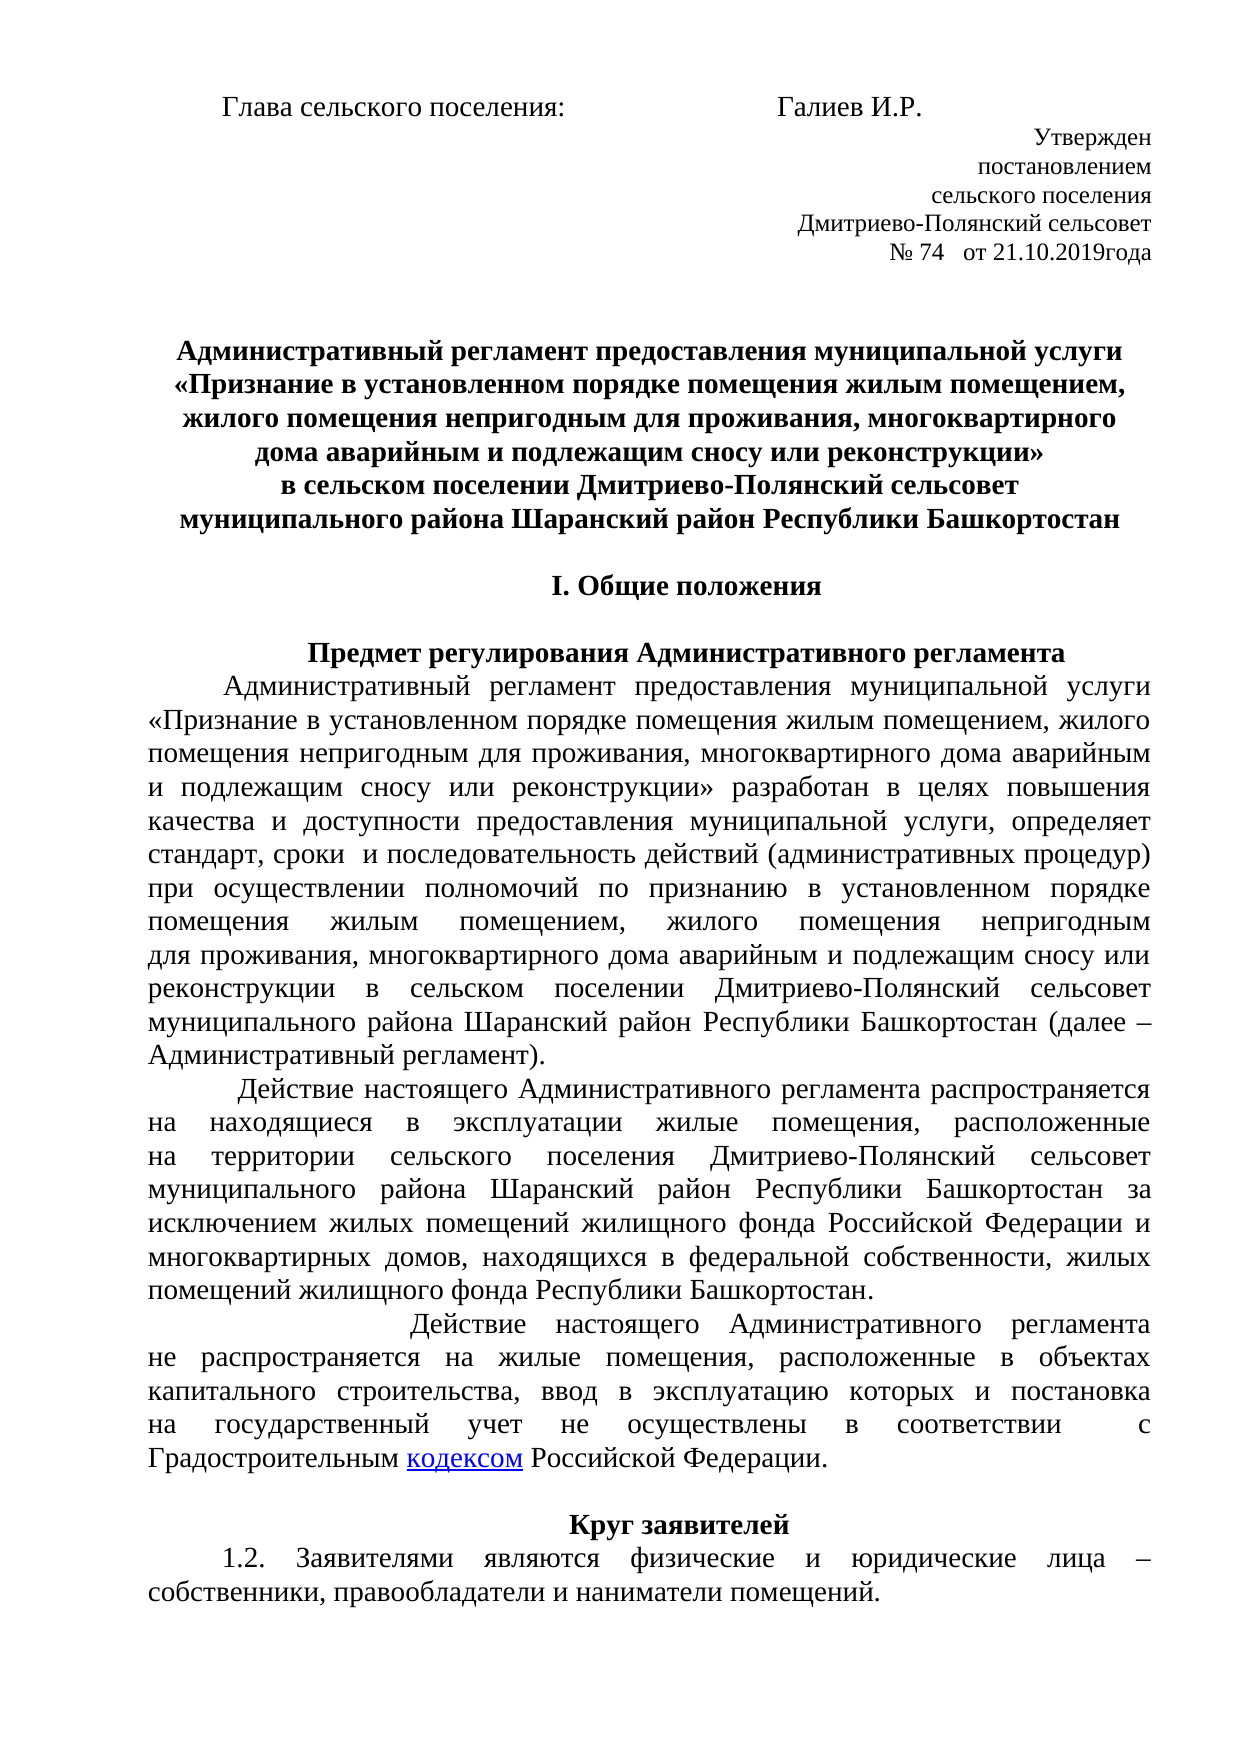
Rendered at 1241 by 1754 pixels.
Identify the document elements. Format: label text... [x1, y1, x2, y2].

text муниципального района Шаранский район Республики Башкортостан [148, 501, 1152, 534]
text Административный регламент предоставления муниципальной услуги «Признание в установленном порядке помещения жилым помещением, жилого помещения непригодным для проживания, многоквартирного дома аварийным и подлежащим сносу или реконструкции» разработан в целях повышения качества и доступности предоставления муниципальной услуги, определяет стандарт, сроки и последовательность действий (административных процедур) при осуществлении полномочий по признанию в установленном порядке помещения жилым помещением, жилого помещения непригодным для проживания, многоквартирного дома аварийным и подлежащим сносу или реконструкции в сельском поселении Дмитриево-Полянский сельсовет муниципального района Шаранский район Республики Башкортостан (далее – Административный регламент). [148, 668, 1152, 1071]
text Утвержден [148, 122, 1152, 151]
text постановлением [148, 151, 1152, 180]
text Действие настоящего Административного регламента распространяется на находящиеся в эксплуатации жилые помещения, расположенные на территории сельского поселения Дмитриево-Полянский сельсовет муниципального района Шаранский район Республики Башкортостан за исключением жилых помещений жилищного фонда Российской Федерации и многоквартирных домов, находящихся в федеральной собственности, жилых помещений жилищного фонда Республики Башкортостан. [148, 1071, 1152, 1306]
text Глава сельского поселения: Галиев И.Р. [148, 89, 1152, 122]
text Дмитриево-Полянский сельсовет [148, 208, 1152, 237]
list 1.2. Заявителями являются физические и юридические лица – собственники, правообладатели и наниматели помещений. [148, 1541, 1152, 1608]
text в сельском поселении Дмитриево-Полянский сельсовет [148, 467, 1152, 501]
text Административный регламент предоставления муниципальной услуги «Признание в установленном порядке помещения жилым помещением, жилого помещения непригодным для проживания, многоквартирного дома аварийным и подлежащим сносу или реконструкции» [148, 333, 1152, 467]
text Предмет регулирования Административного регламента [148, 635, 1152, 668]
text № 74 от 21.10.2019года [148, 237, 1152, 266]
text I. Общие положения [148, 568, 1152, 601]
text сельского поселения [148, 180, 1152, 208]
text Действие настоящего Административного регламента не распространяется на жилые помещения, расположенные в объектах капитального строительства, ввод в эксплуатацию которых и постановка на государственный учет не осуществлены в соответствии с Градостроительным кодексом Российской Федерации. [148, 1306, 1152, 1473]
list Круг заявителей [148, 1507, 1152, 1541]
